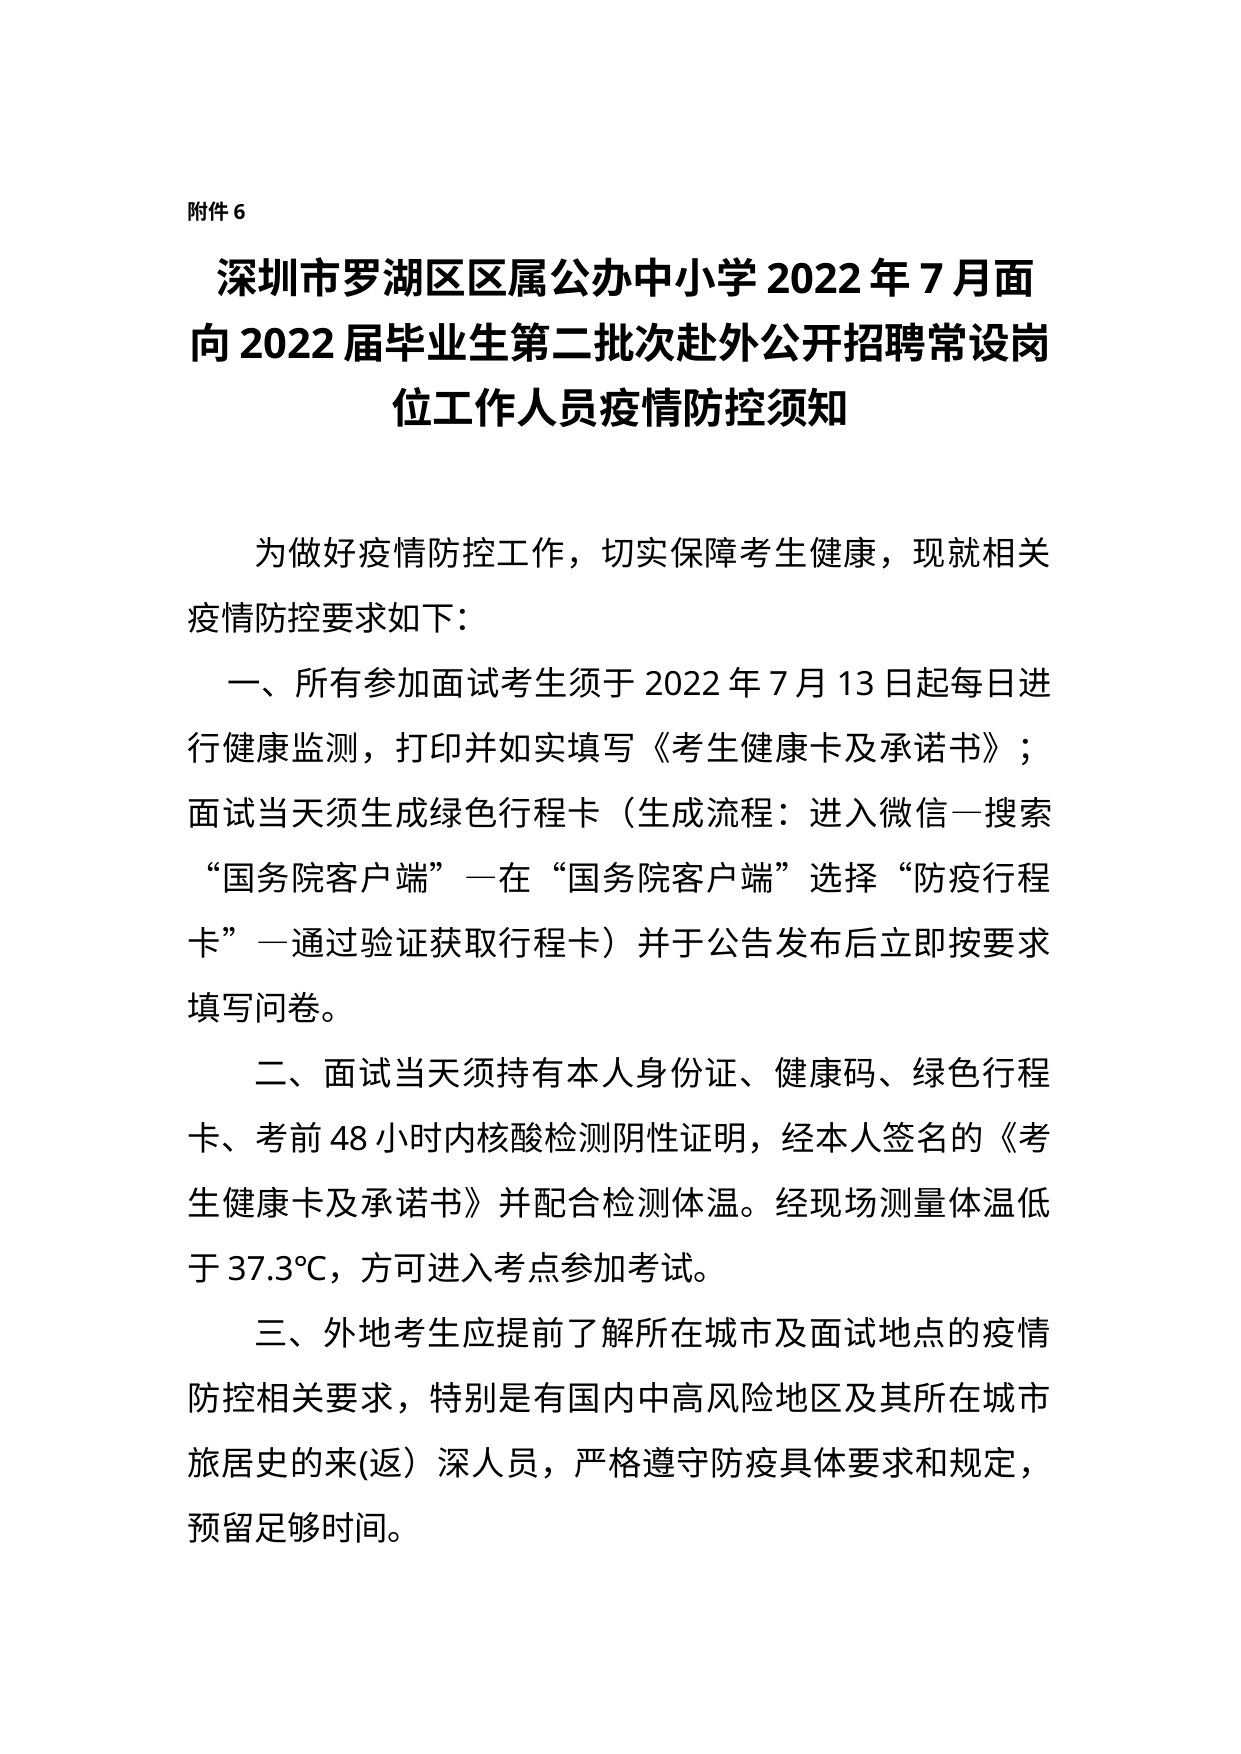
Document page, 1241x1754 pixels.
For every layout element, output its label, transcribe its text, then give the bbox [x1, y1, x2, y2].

text 一、所有参加面试考生须于2022年7月13日起每日进行健康监测，打印并如实填写《考生健康卡及承诺书》；面试当天须生成绿色行程卡（生成流程：进入微信—搜索“国务院客户端”—在“国务院客户端”选择“防疫行程卡”—通过验证获取行程卡）并于公告发布后立即按要求填写问卷。 [187, 648, 1053, 1038]
text 附件6 [187, 194, 1053, 227]
text 二、面试当天须持有本人身份证、健康码、绿色行程卡、考前48小时内核酸检测阴性证明，经本人签名的《考生健康卡及承诺书》并配合检测体温。经现场测量体温低于37.3℃，方可进入考点参加考试。 [187, 1038, 1053, 1298]
text 为做好疫情防控工作，切实保障考生健康，现就相关疫情防控要求如下： [187, 518, 1053, 648]
text 三、外地考生应提前了解所在城市及面试地点的疫情防控相关要求，特别是有国内中高风险地区及其所在城市旅居史的来(返）深人员，严格遵守防疫具体要求和规定，预留足够时间。 [187, 1298, 1053, 1558]
text 深圳市罗湖区区属公办中小学2022年7月面向2022届毕业生第二批次赴外公开招聘常设岗位工作人员疫情防控须知 [187, 243, 1053, 438]
